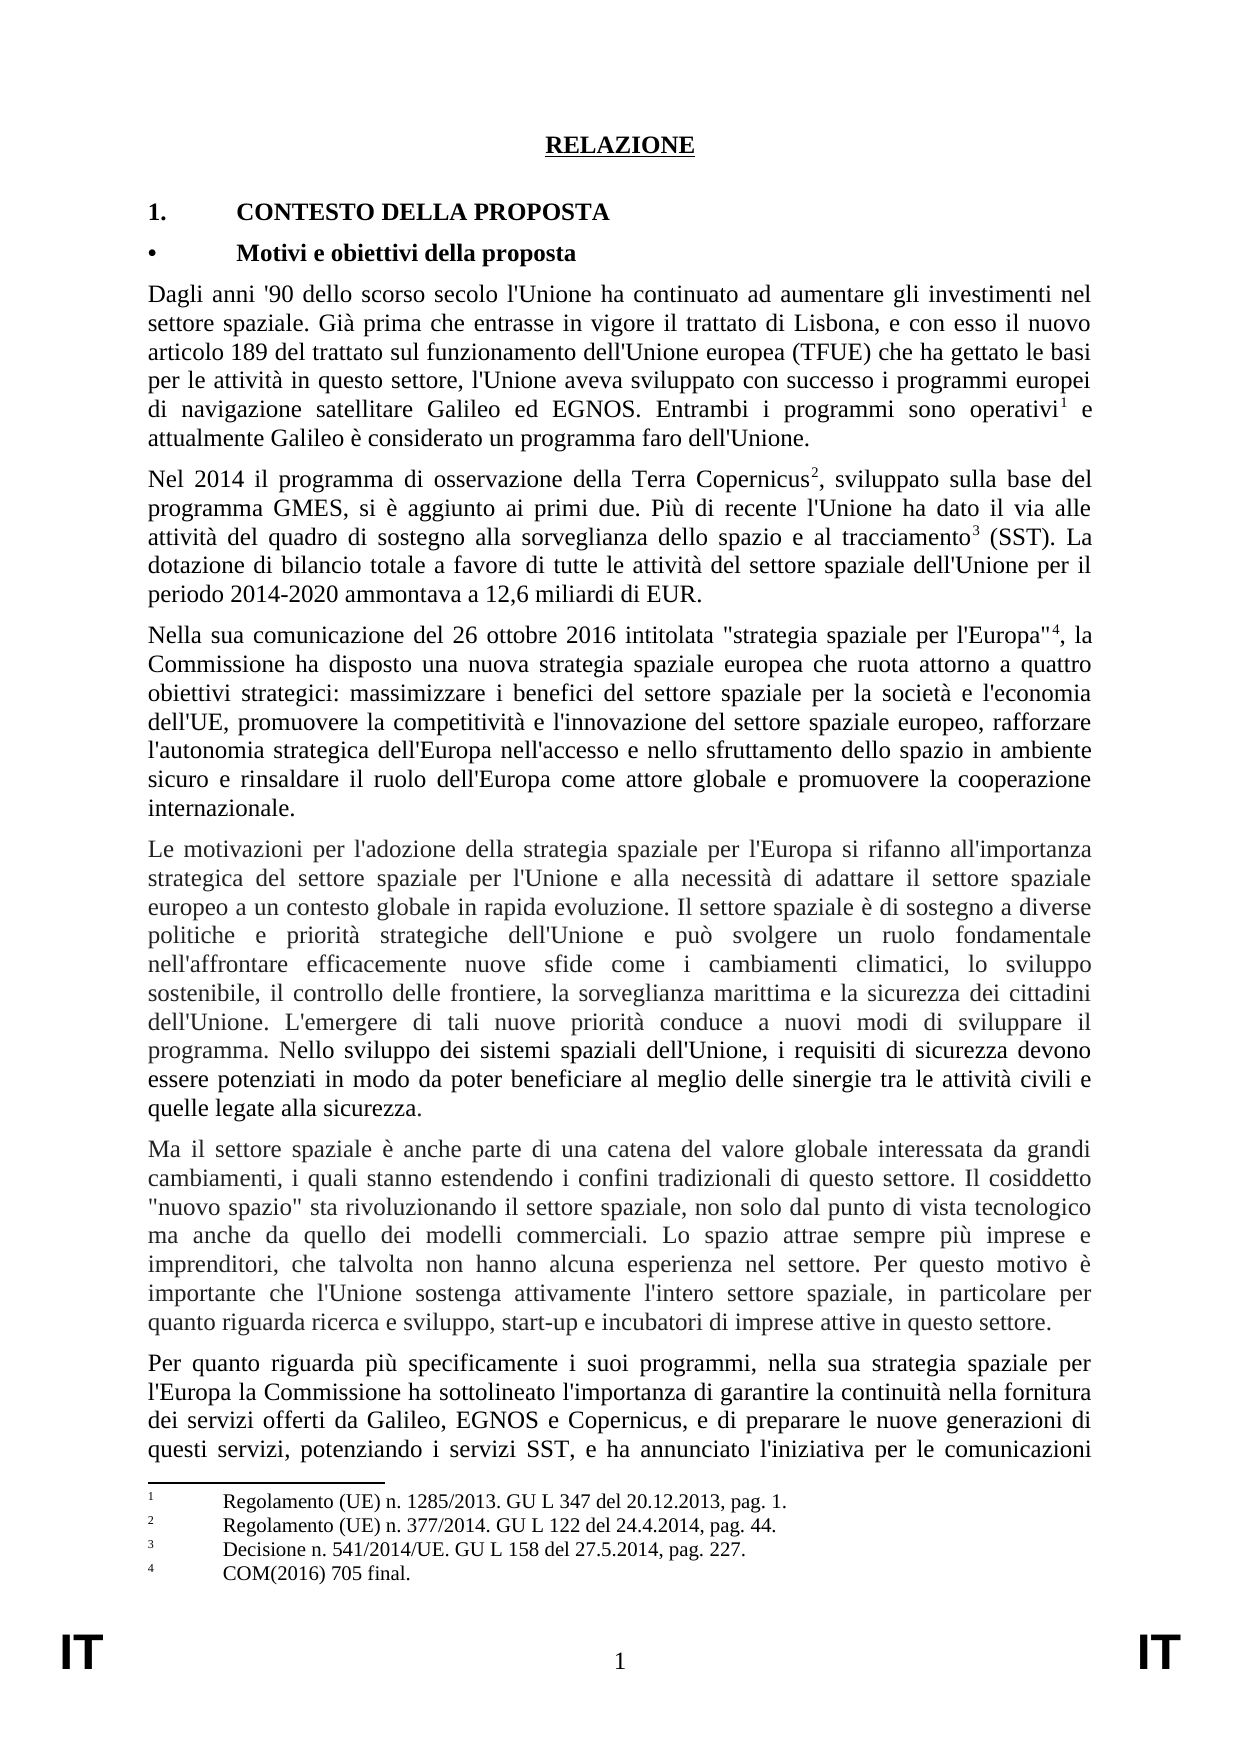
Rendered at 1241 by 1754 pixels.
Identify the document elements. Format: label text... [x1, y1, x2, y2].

subtitle • Motivi e obiettivi della proposta [148, 238, 1093, 267]
text Dagli anni '90 dello scorso secolo l'Unione ha continuato ad aumentare gli investimenti nel settore spaziale. Già prima che entrasse in vigore il trattato di Lisbona, e con esso il nuovo articolo 189 del trattato sul funzionamento dell'Unione europea (TFUE) che ha gettato le basi per le attività in questo settore, l'Unione aveva sviluppato con successo i programmi europei di navigazione satellitare Galileo ed EGNOS. Entrambi i programmi sono operativi e attualmente Galileo è considerato un programma faro dell'Unione. [148, 279, 1093, 452]
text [148, 1348, 1093, 1463]
text RELAZIONE [148, 131, 1093, 159]
subtitle 1. CONTESTO DELLA PROPOSTA [148, 197, 1093, 226]
text Ma il settore spaziale è anche parte di una catena del valore globale interessata da grandi cambiamenti, i quali stanno estendendo i confini tradizionali di questo settore. Il cosiddetto "nuovo spazio" sta rivoluzionando il settore spaziale, non solo dal punto di vista tecnologico ma anche da quello dei modelli commerciali. Lo spazio attrae sempre più imprese e imprenditori, che talvolta non hanno alcuna esperienza nel settore. Per questo motivo è importante che l'Unione sostenga attivamente l'intero settore spaziale, in particolare per quanto riguarda ricerca e sviluppo, start-up e incubatori di imprese attive in questo settore. [148, 1134, 1093, 1336]
text Nella sua comunicazione del 26 ottobre 2016 intitolata "strategia spaziale per l'Europa", la Commissione ha disposto una nuova strategia spaziale europea che ruota attorno a quattro obiettivi strategici: massimizzare i benefici del settore spaziale per la società e l'economia dell'UE, promuovere la competitività e l'innovazione del settore spaziale europeo, rafforzare l'autonomia strategica dell'Europa nell'accesso e nello sfruttamento dello spazio in ambiente sicuro e rinsaldare il ruolo dell'Europa come attore globale e promuovere la cooperazione internazionale. [148, 621, 1093, 822]
text Nel 2014 il programma di osservazione della Terra Copernicus, sviluppato sulla base del programma GMES, si è aggiunto ai primi due. Più di recente l'Unione ha dato il via alle attività del quadro di sostegno alla sorveglianza dello spazio e al tracciamento (SST). La dotazione di bilancio totale a favore di tutte le attività del settore spaziale dell'Unione per il periodo 2014-2020 ammontava a 12,6 miliardi di EUR. [148, 464, 1093, 608]
text Le motivazioni per l'adozione della strategia spaziale per l'Europa si rifanno all'importanza strategica del settore spaziale per l'Unione e alla necessità di adattare il settore spaziale europeo a un contesto globale in rapida evoluzione. Il settore spaziale è di sostegno a diverse politiche e priorità strategiche dell'Unione e può svolgere un ruolo fondamentale nell'affrontare efficacemente nuove sfide come i cambiamenti climatici, lo sviluppo sostenibile, il controllo delle frontiere, la sorveglianza marittima e la sicurezza dei cittadini dell'Unione. L'emergere di tali nuove priorità conduce a nuovi modi di sviluppare il programma. Nello sviluppo dei sistemi spaziali dell'Unione, i requisiti di sicurezza devono essere potenziati in modo da poter beneficiare al meglio delle sinergie tra le attività civili e quelle legate alla sicurezza. [148, 834, 1093, 1122]
